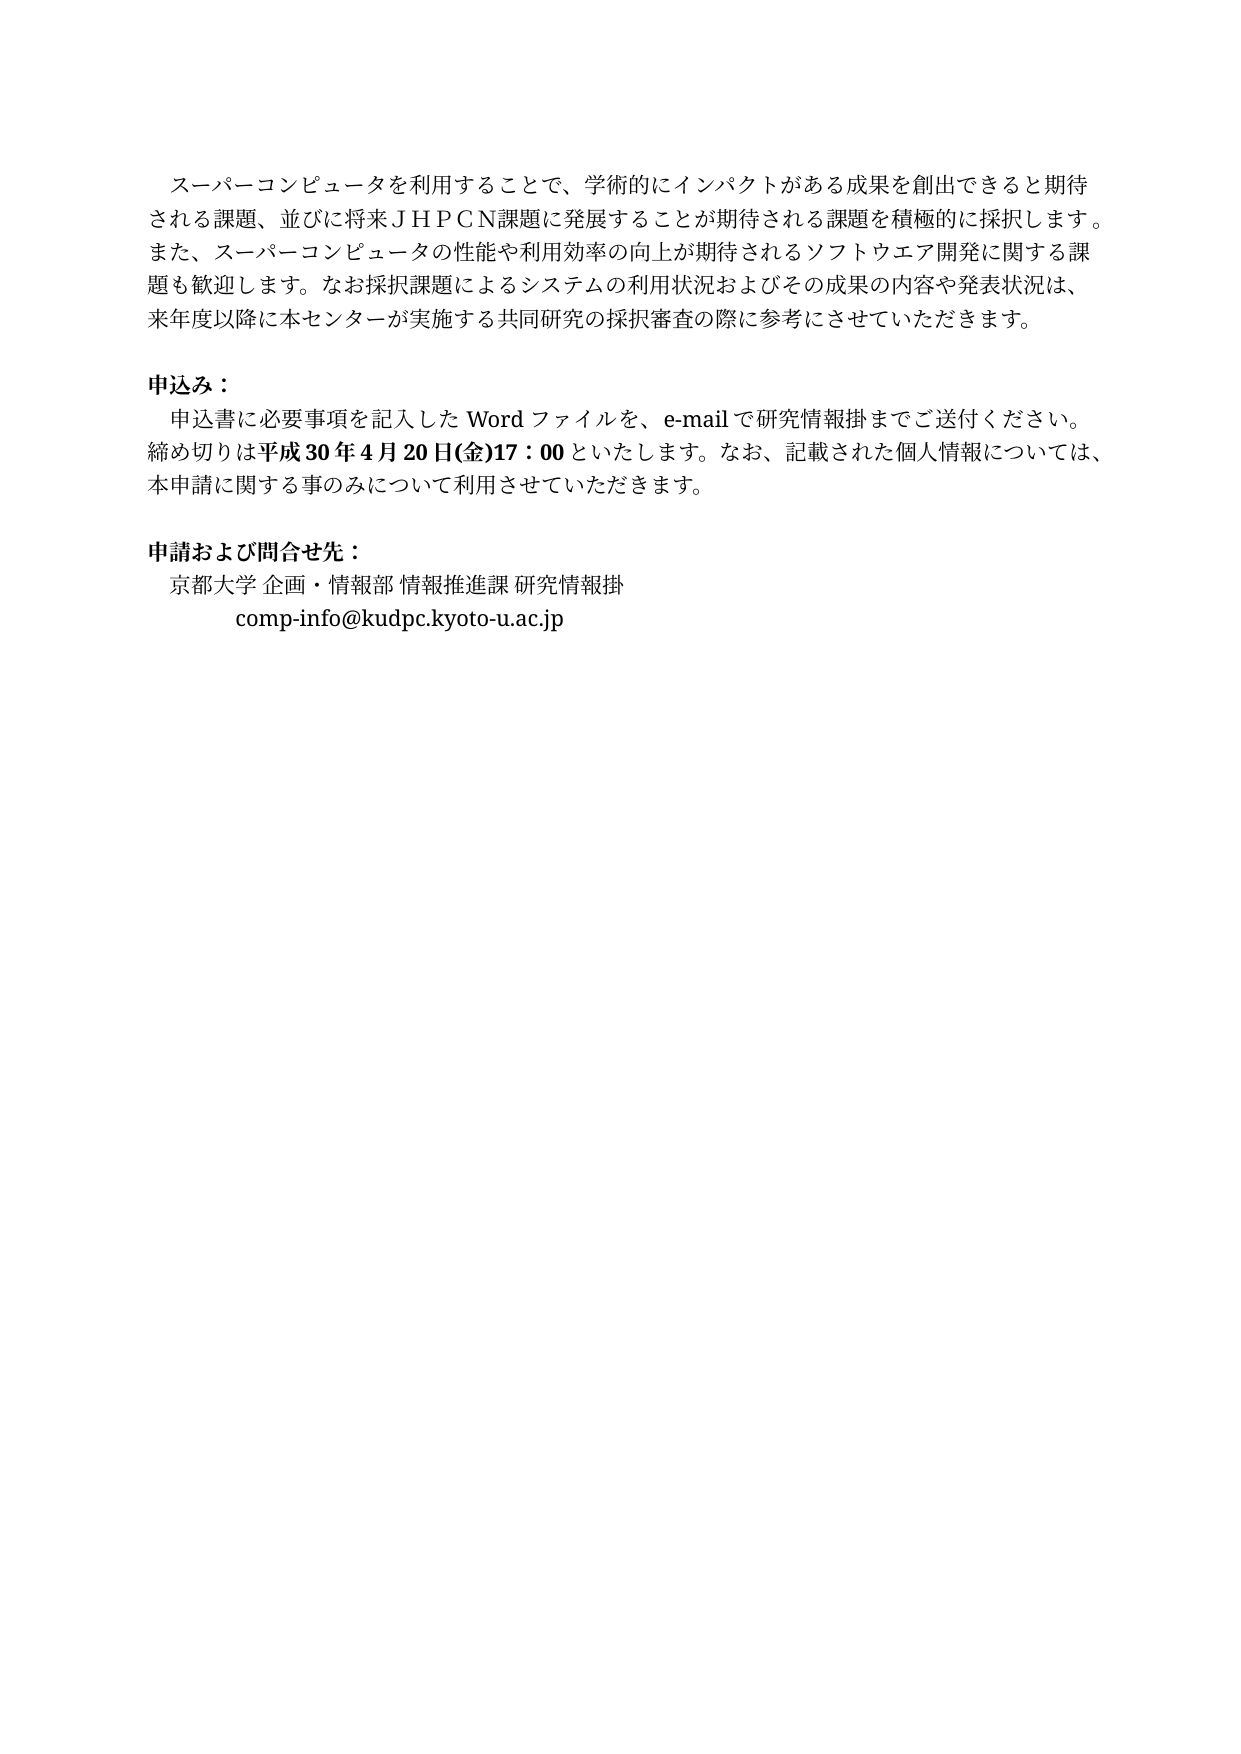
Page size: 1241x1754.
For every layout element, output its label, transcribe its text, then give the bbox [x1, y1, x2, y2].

text スーパーコンピュータを利用することで、学術的にインパクトがある成果を創出できると期待される課題、並びに将来ＪＨＰＣＮ課題に発展することが期待される課題を積極的に採択します。また、スーパーコンピュータの性能や利用効率の向上が期待されるソフトウエア開発に関する課題も歓迎します。なお採択課題によるシステムの利用状況およびその成果の内容や発表状況は、来年度以降に本センターが実施する共同研究の採択審査の際に参考にさせていただきます。 [148, 168, 1092, 334]
text 申込み： [148, 368, 1092, 401]
text comp-info@kudpc.kyoto-u.ac.jp [148, 601, 1092, 634]
text 京都大学 企画・情報部 情報推進課 研究情報掛 [148, 568, 1092, 601]
text 申込書に必要事項を記入したWordファイルを、e-mailで研究情報掛までご送付ください。締め切りは平成30年4月20日(金)17：00といたします。なお、記載された個人情報については、本申請に関する事のみについて利用させていただきます。 [148, 401, 1092, 501]
text 申請および問合せ先： [148, 534, 1092, 568]
